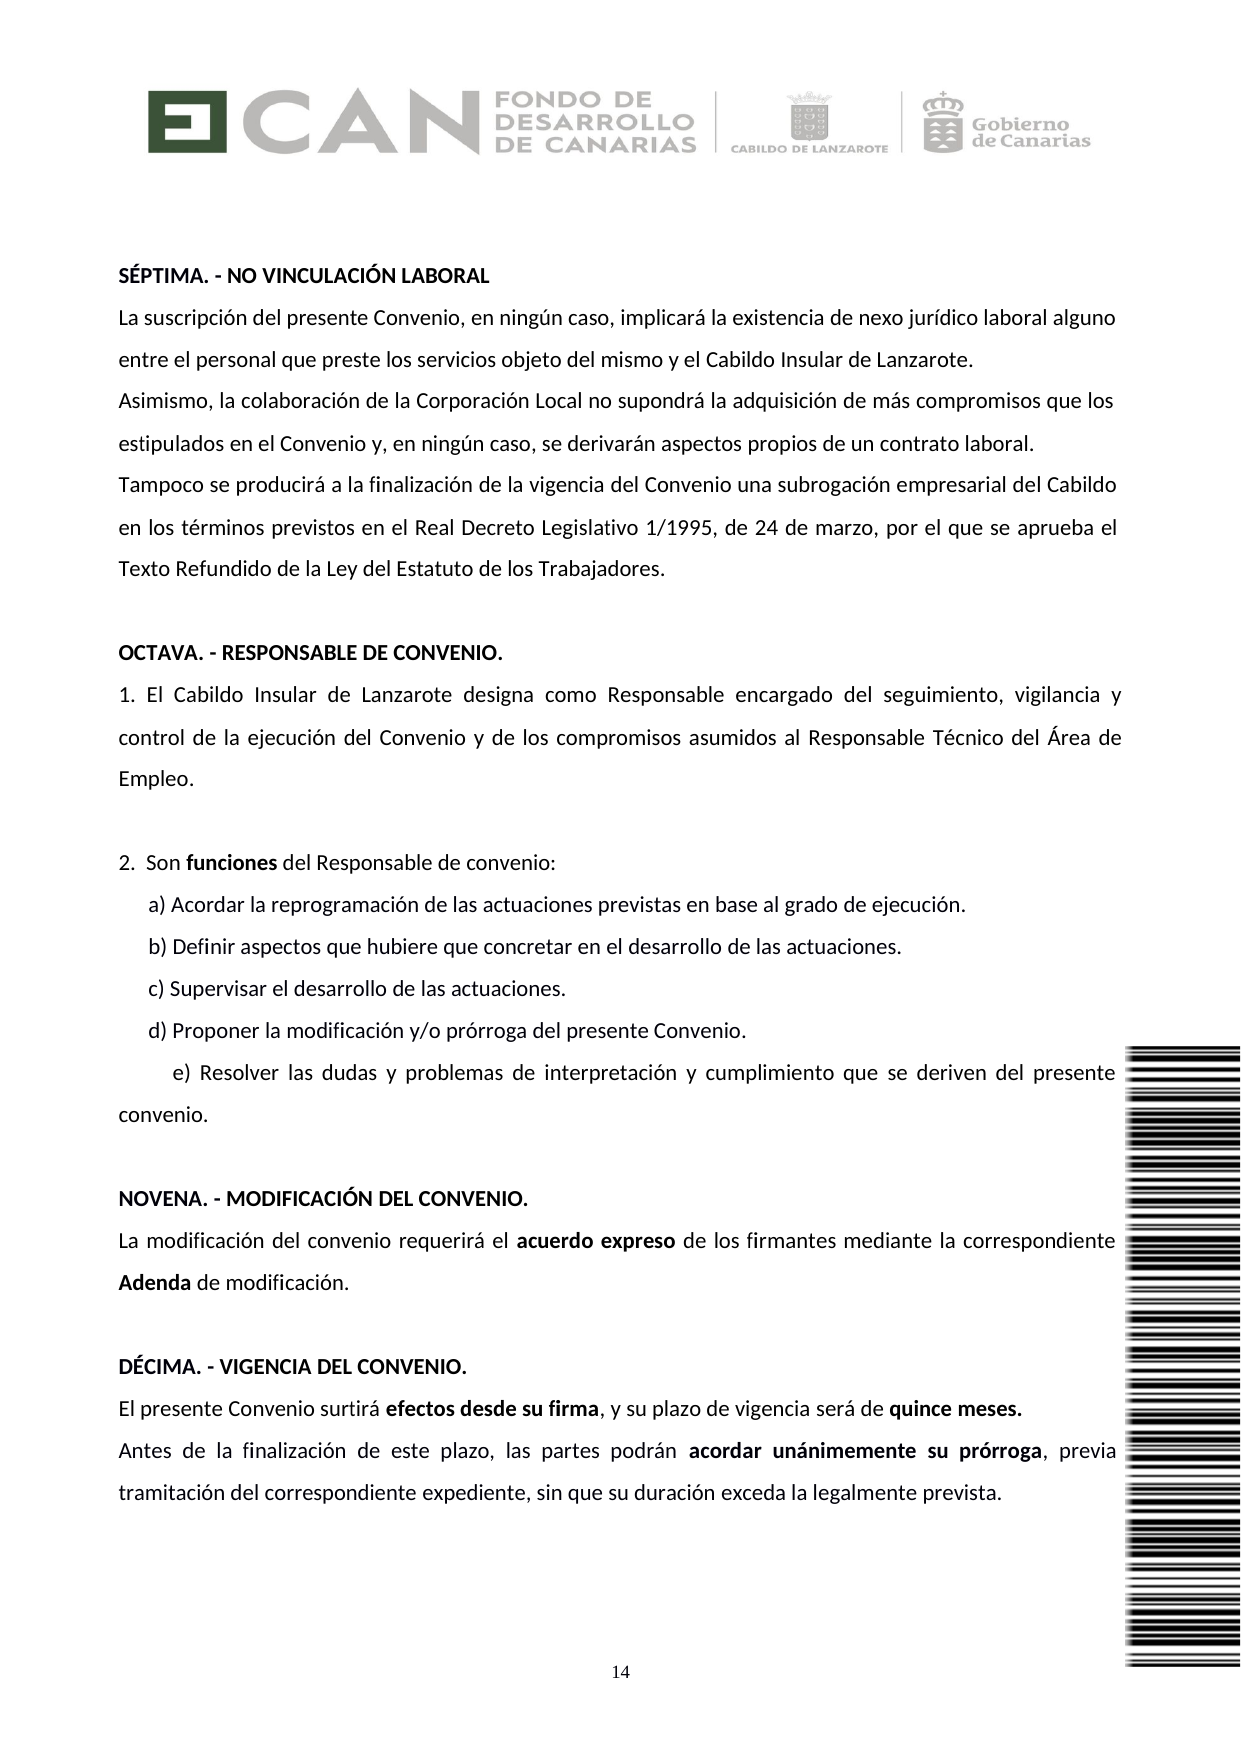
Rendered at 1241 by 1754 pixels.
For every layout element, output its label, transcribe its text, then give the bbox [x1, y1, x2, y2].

text a) Acordar la reprogramación de las actuaciones previstas en base al grado de ejecución. b) Definir aspectos que hubiere que concretar en el desarrollo de las actuaciones. [148, 890, 975, 960]
text d) Proponer la modificación y/o prórroga del presente Convenio. [148, 1016, 1154, 1044]
text 2. Son funciones del Responsable de convenio: [118, 848, 1154, 877]
text OCTAVA. - RESPONSABLE DE CONVENIO. [118, 638, 1154, 666]
text La suscripción del presente Convenio, en ningún caso, implicará la existencia de nexo jurídico laboral alguno entre el personal que preste los servicios objeto del mismo y el Cabildo Insular de Lanzarote. [118, 303, 1125, 373]
text SÉPTIMA. - NO VINCULACIÓN LABORAL [118, 261, 1154, 289]
text La modificación del convenio requerirá el acuerdo expreso de los firmantes mediante la correspondiente Adenda de modificación. [118, 1226, 1127, 1296]
text Asimismo, la colaboración de la Corporación Local no supondrá la adquisición de más compromisos que los estipulados en el Convenio y, en ningún caso, se derivarán aspectos propios de un contrato laboral. Tampoco se producirá a la finalización de la vigencia del Convenio una subrogación empresarial del Cabildo en los términos previstos en el Real Decreto Legislativo 1/1995, de 24 de marzo, por el que se aprueba el Texto Refundido de la Ley del Estatuto de los Trabajadores. [118, 387, 1126, 583]
text 1. El Cabildo Insular de Lanzarote designa como Responsable encargado del seguimiento, vigilancia y control de la ejecución del Convenio y de los compromisos asumidos al Responsable Técnico del Área de Empleo. [118, 681, 1122, 793]
picture [118, 59, 1123, 158]
text 14 [611, 1661, 1154, 1683]
text Antes de la finalización de este plazo, las partes podrán acordar unánimemente su prórroga, previa tramitación del correspondiente expediente, sin que su duración exceda la legalmente prevista. [118, 1436, 1127, 1506]
picture [1133, 1047, 1241, 1666]
text NOVENA. - MODIFICACIÓN DEL CONVENIO. [118, 1184, 1154, 1212]
text El presente Convenio surtirá efectos desde su firma, y su plazo de vigencia será de quince meses. [118, 1394, 1154, 1422]
text c) Supervisar el desarrollo de las actuaciones. [148, 974, 1154, 1002]
text e) Resolver las dudas y problemas de interpretación y cumplimiento que se deriven del presente convenio. [118, 1058, 1124, 1128]
text DÉCIMA. - VIGENCIA DEL CONVENIO. [118, 1352, 1154, 1380]
